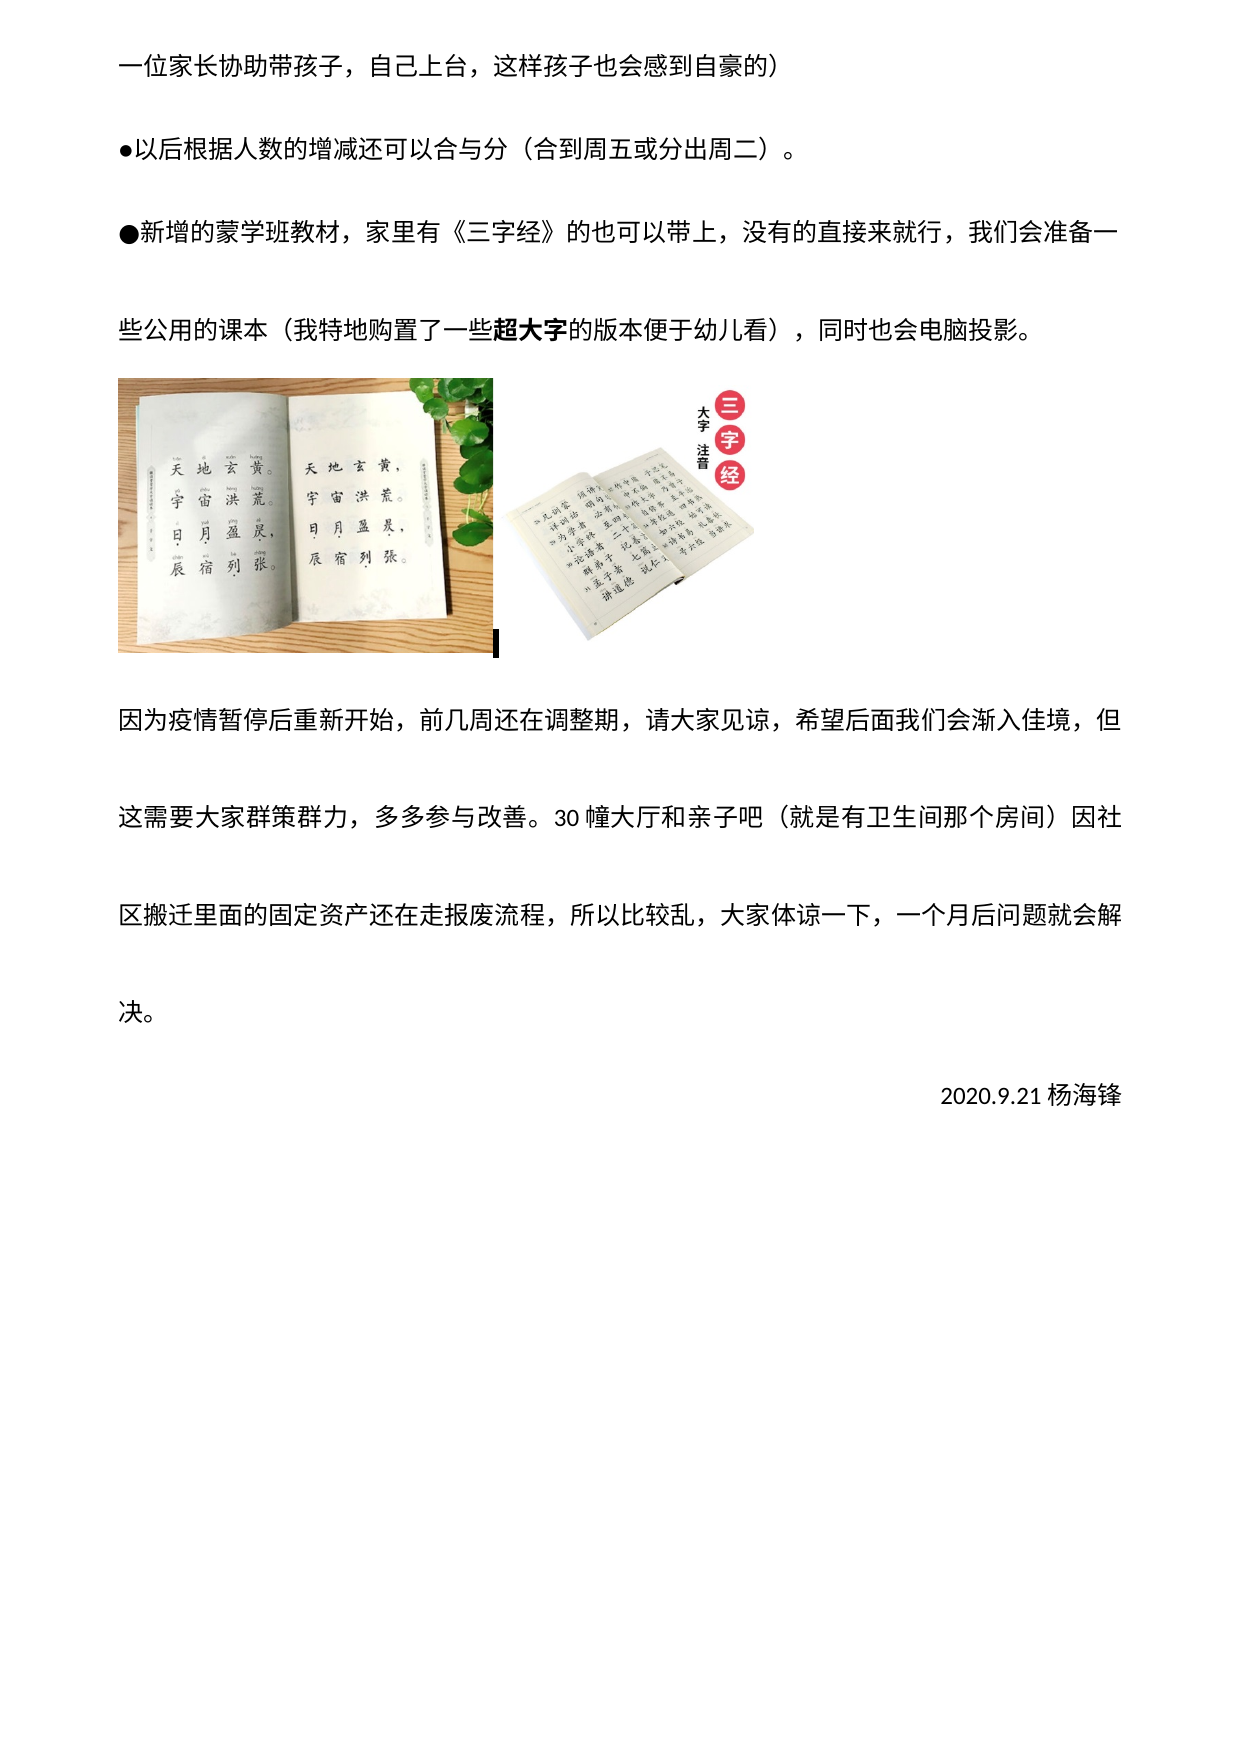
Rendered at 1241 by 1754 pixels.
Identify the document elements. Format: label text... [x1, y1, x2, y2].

picture [499, 385, 754, 653]
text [118, 32, 1122, 97]
text ●新增的蒙学班教材，家里有《三字经》的也可以带上，没有的直接来就行，我们会准备一些公用的课本（我特地购置了一些超大字的版本便于幼儿看），同时也会电脑投影。 [118, 198, 1122, 361]
picture [118, 378, 494, 653]
text 2020.9.21 杨海锋 [118, 1061, 1122, 1126]
text ●以后根据人数的增减还可以合与分（合到周五或分出周二）。 [118, 115, 1122, 180]
text 因为疫情暂停后重新开始，前几周还在调整期，请大家见谅，希望后面我们会渐入佳境，但这需要大家群策群力，多多参与改善。30幢大厅和亲子吧（就是有卫生间那个房间）因社区搬迁里面的固定资产还在走报废流程，所以比较乱，大家体谅一下，一个月后问题就会解决。 [118, 686, 1122, 1043]
